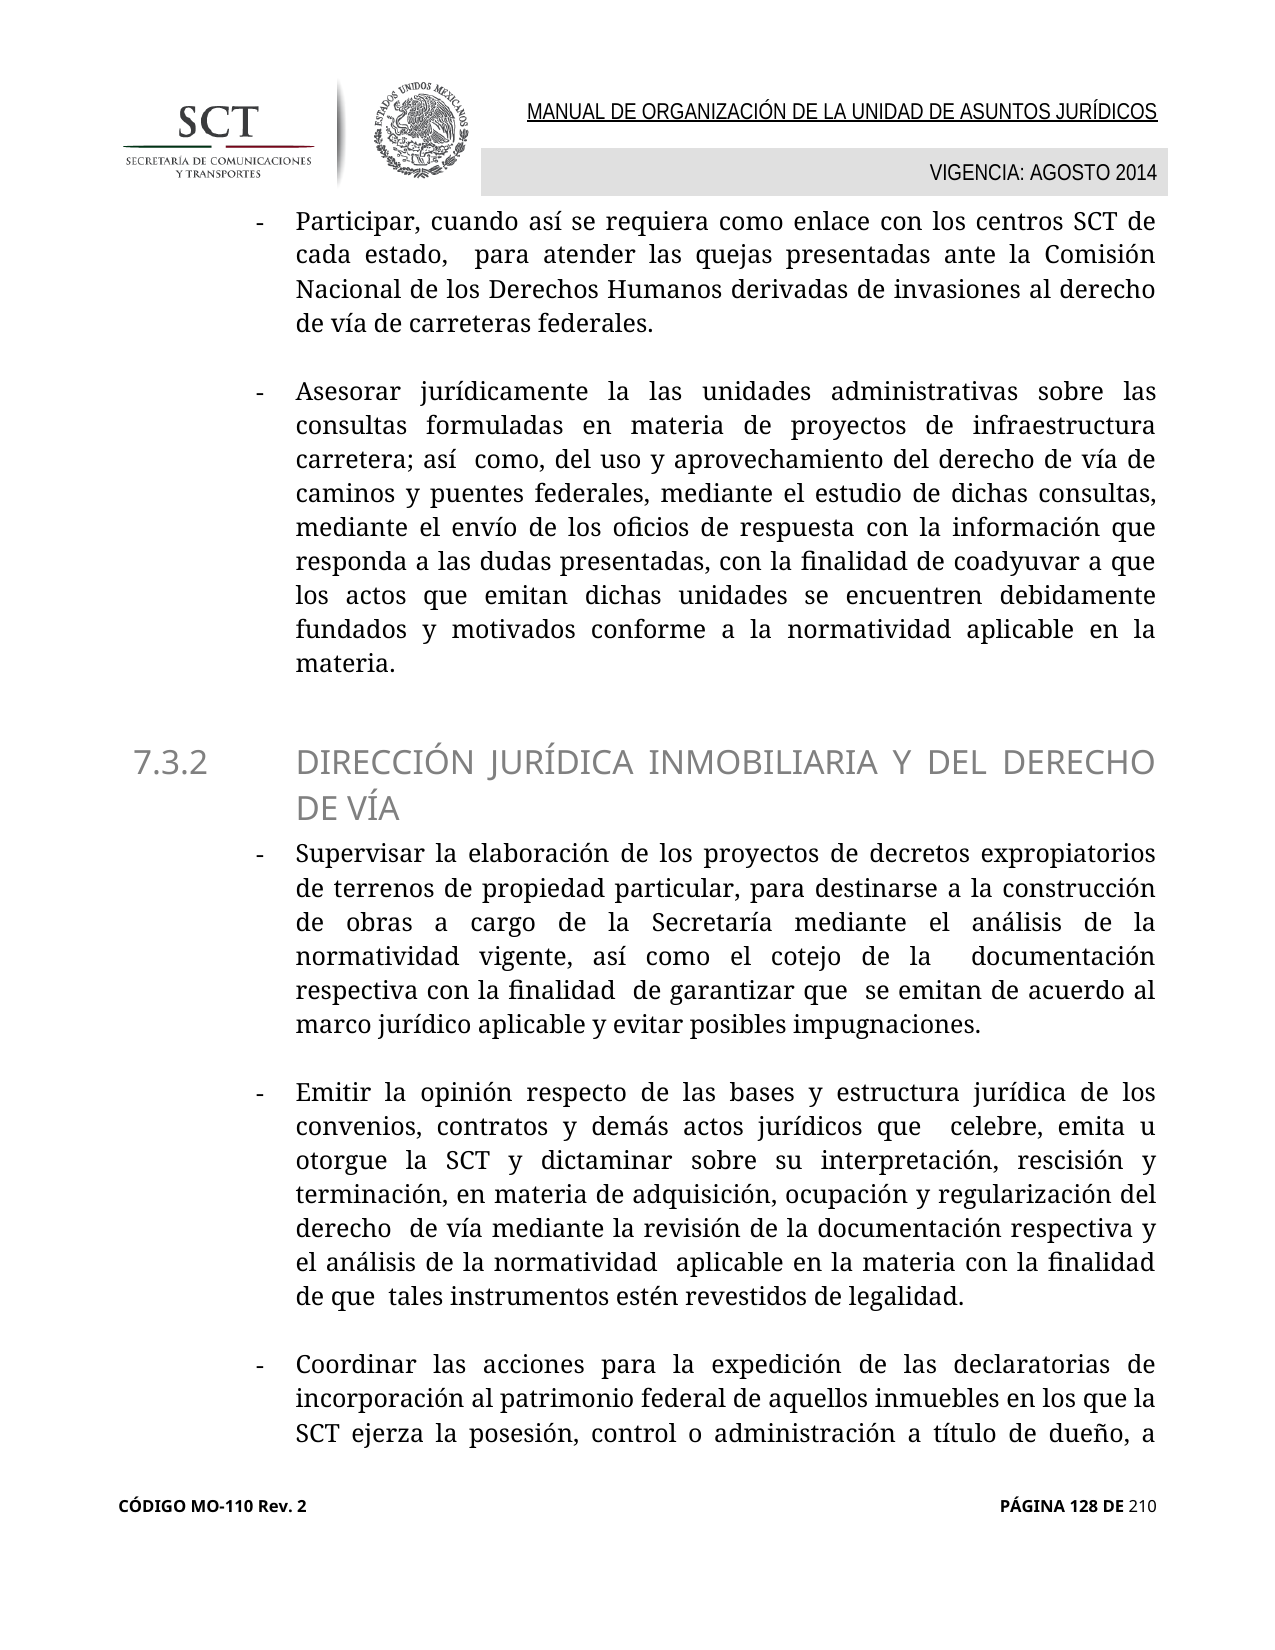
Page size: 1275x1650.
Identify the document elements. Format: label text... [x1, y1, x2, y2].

list Emitir la opinión respecto de las bases y estructura jurídica de los convenios, contratos y demás actos jurídicos que celebre, emita u otorgue la SCT y dictaminar sobre su interpretación, rescisión y terminación, en materia de adquisición, ocupación y regularización del derecho de vía mediante la revisión de la documentación respectiva y el análisis de la normatividad aplicable en la materia con la finalidad de que tales instrumentos estén revestidos de legalidad. [256, 1074, 1157, 1313]
list Supervisar la elaboración de los proyectos de decretos expropiatorios de terrenos de propiedad particular, para destinarse a la construcción de obras a cargo de la Secretaría mediante el análisis de la normatividad vigente, así como el cotejo de la documentación respectiva con la finalidad de garantizar que se emitan de acuerdo al marco jurídico aplicable y evitar posibles impugnaciones. [256, 836, 1157, 1041]
list Participar, cuando así se requiera como enlace con los centros SCT de cada estado, para atender las quejas presentadas ante la Comisión Nacional de los Derechos Humanos derivadas de invasiones al derecho de vía de carreteras federales. [256, 203, 1157, 339]
picture [118, 73, 470, 195]
subtitle 7.3.2 DIRECCIÓN JURÍDICA INMOBILIARIA Y DEL DERECHO DE VÍA [133, 739, 1157, 830]
list Asesorar jurídicamente la las unidades administrativas sobre las consultas formuladas en materia de proyectos de infraestructura carretera; así como, del uso y aprovechamiento del derecho de vía de caminos y puentes federales, mediante el estudio de dichas consultas, mediante el envío de los oficios de respuesta con la información que responda a las dudas presentadas, con la finalidad de coadyuvar a que los actos que emitan dichas unidades se encuentren debidamente fundados y motivados conforme a la normatividad aplicable en la materia. [256, 373, 1157, 680]
